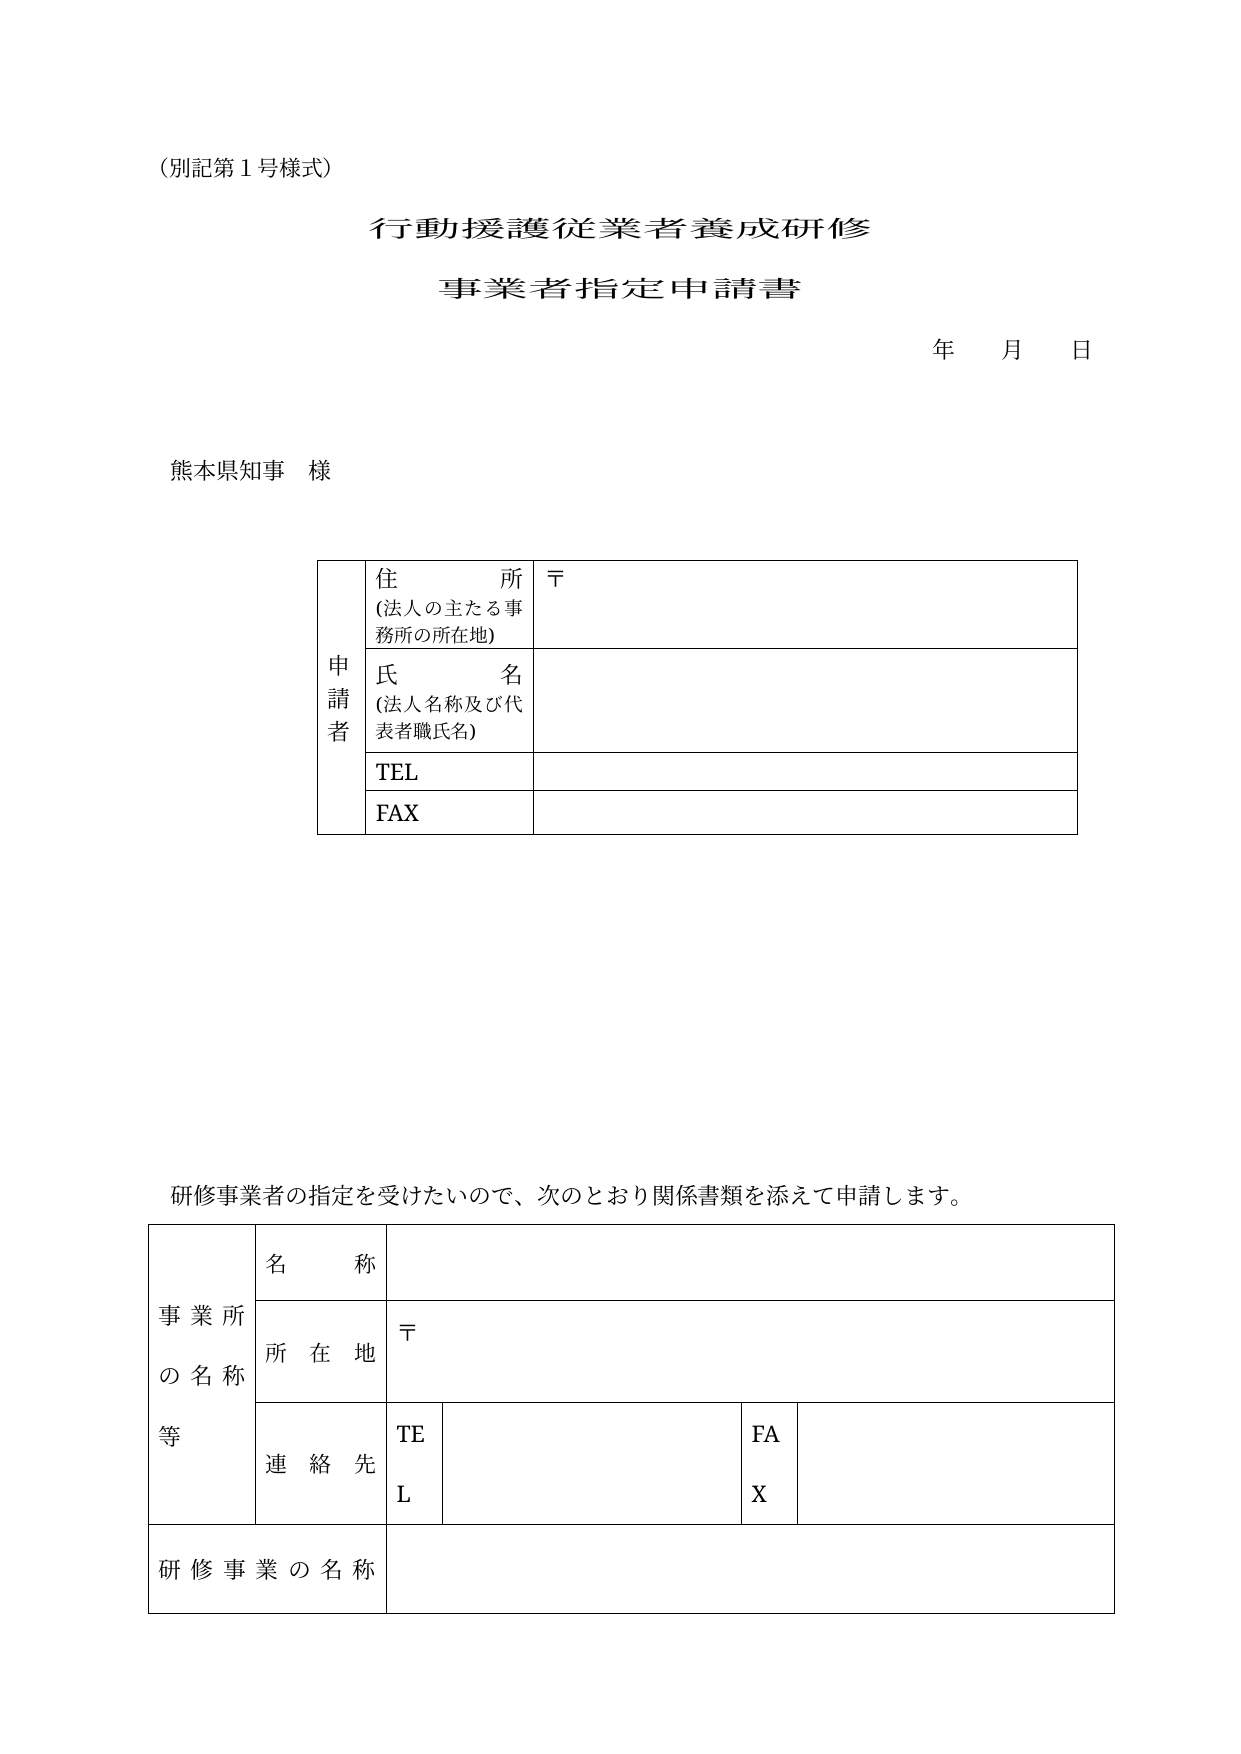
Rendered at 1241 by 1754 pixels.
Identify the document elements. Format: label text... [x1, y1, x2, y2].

table_header 名称 [256, 1225, 386, 1300]
table_cell TEL [387, 1403, 442, 1524]
table_cell 氏 名 (法人名称及び代表者職氏名) [366, 649, 533, 752]
table_cell FAX [742, 1403, 797, 1524]
table_cell [534, 791, 1077, 833]
table_cell [798, 1403, 1114, 1524]
text （別記第１号様式） [148, 137, 1092, 197]
table_cell 連絡先 [256, 1403, 386, 1524]
table_header 〒 [534, 561, 1077, 648]
table_header [387, 1225, 1114, 1300]
text 年 月 日 [148, 318, 1092, 378]
text 事業者指定申請書 [148, 258, 1092, 318]
table_cell 所在地 [256, 1301, 386, 1402]
table_header 事業所の名称等 [149, 1225, 255, 1524]
table_cell [534, 649, 1077, 752]
table_cell FAX [366, 791, 533, 833]
table_header 申請者 [318, 561, 365, 833]
table_cell 研修事業の名称 [149, 1525, 386, 1613]
text 研修事業者の指定を受けたいので、次のとおり関係書類を添えて申請します。 [148, 1164, 1092, 1224]
table_cell [387, 1525, 1114, 1613]
table_cell TEL [366, 753, 533, 790]
text 熊本県知事 様 [148, 439, 1092, 499]
table_cell [443, 1403, 741, 1524]
text 行動援護従業者養成研修 [148, 197, 1092, 258]
table_cell 〒 [387, 1301, 1114, 1402]
table_header 住 所 (法人の主たる事務所の所在地) [366, 561, 533, 648]
table_cell [534, 753, 1077, 790]
